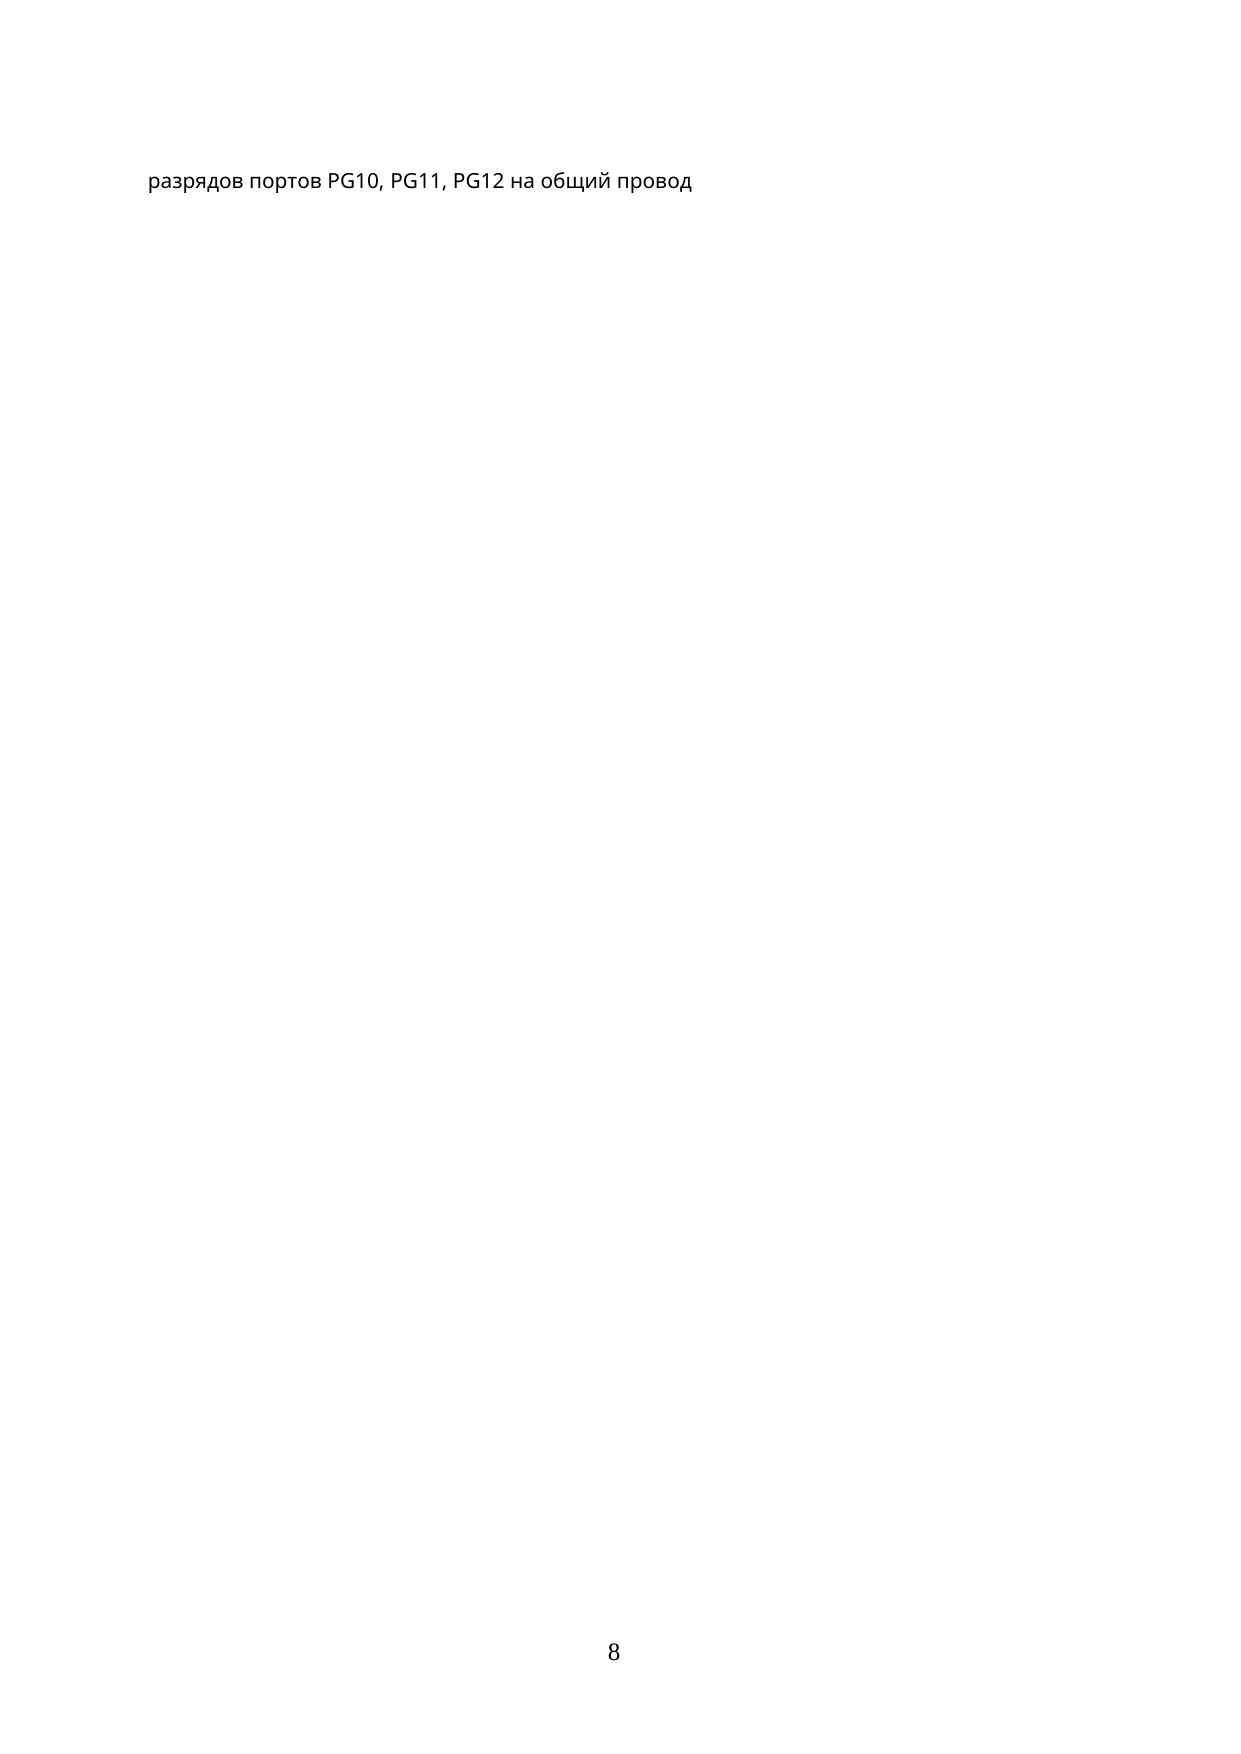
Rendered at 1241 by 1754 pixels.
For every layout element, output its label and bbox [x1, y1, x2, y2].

text [148, 167, 1093, 195]
